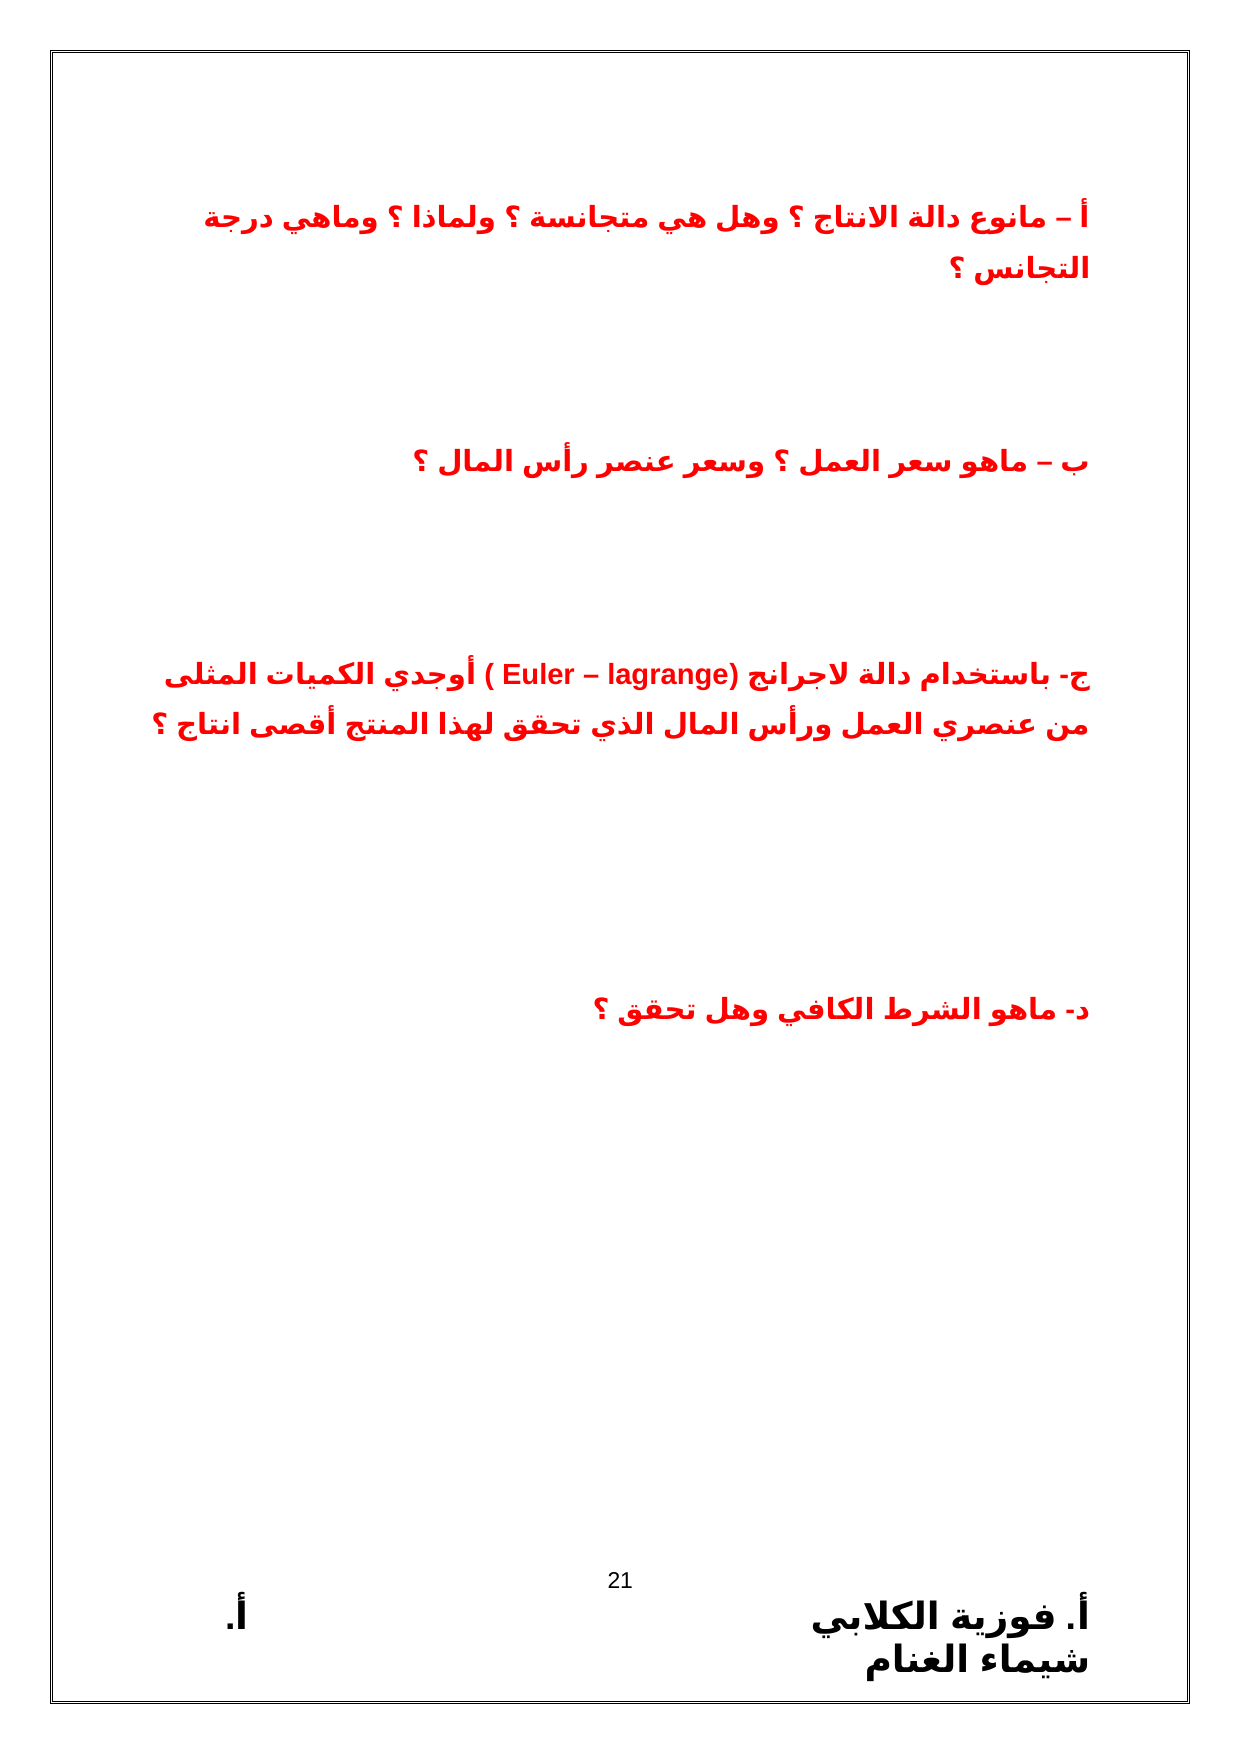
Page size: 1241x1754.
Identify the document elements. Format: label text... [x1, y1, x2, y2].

text ب – ماهو سعر العمل ؟ وسعر عنصر رأس المال ؟ [150, 443, 1090, 477]
text د- ماهو الشرط الكافي وهل تحقق ؟ [150, 992, 1090, 1025]
text ج- باستخدام دالة لاجرانج (Euler – lagrange ) أوجدي الكميات المثلى من عنصري العمل ورأس المال الذي تحقق لهذا المنتج أقصى انتاج ؟ [150, 657, 1090, 741]
text أ – مانوع دالة الانتاج ؟ وهل هي متجانسة ؟ ولماذا ؟ وماهي درجة التجانس ؟ [150, 200, 1090, 284]
